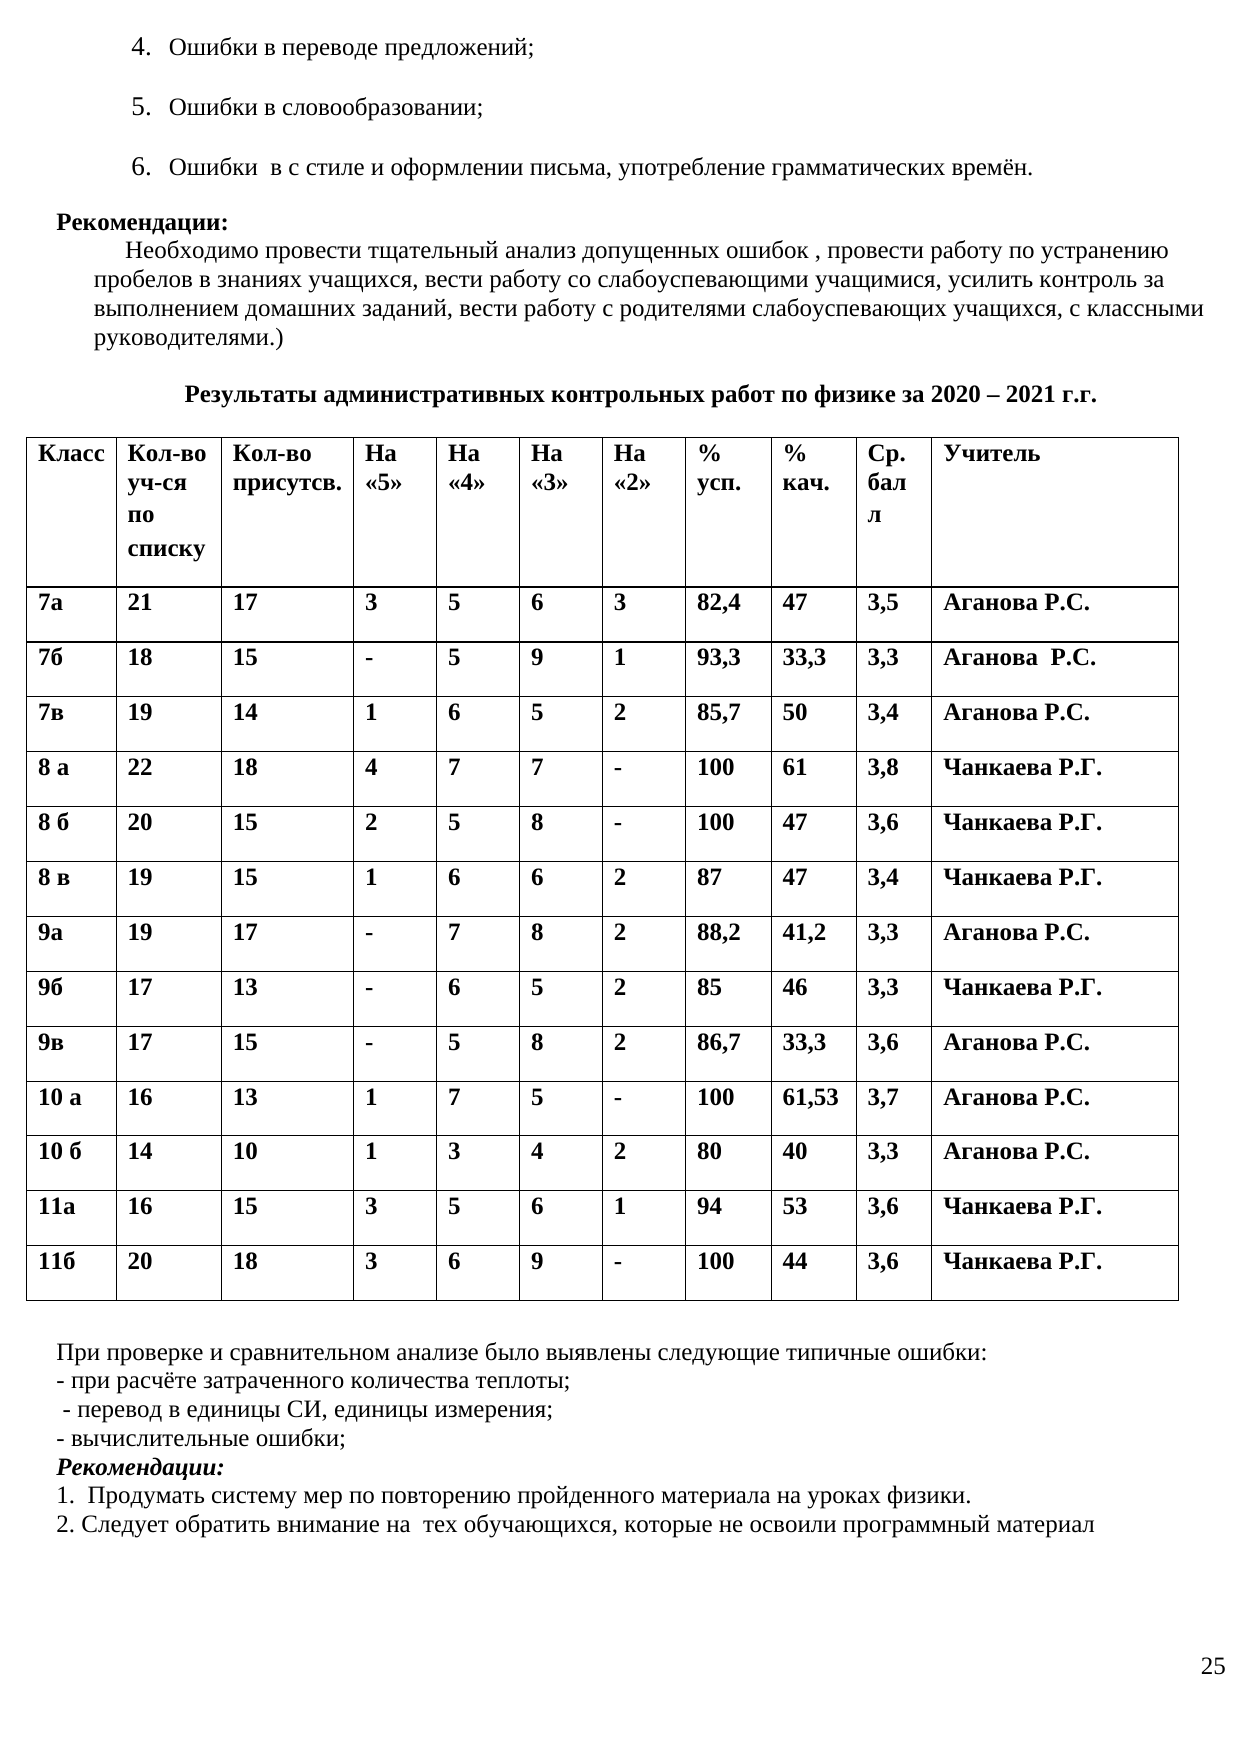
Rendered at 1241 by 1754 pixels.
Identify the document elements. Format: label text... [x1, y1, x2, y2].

text - перевод в единицы СИ, единицы измерения; [56, 1394, 1226, 1423]
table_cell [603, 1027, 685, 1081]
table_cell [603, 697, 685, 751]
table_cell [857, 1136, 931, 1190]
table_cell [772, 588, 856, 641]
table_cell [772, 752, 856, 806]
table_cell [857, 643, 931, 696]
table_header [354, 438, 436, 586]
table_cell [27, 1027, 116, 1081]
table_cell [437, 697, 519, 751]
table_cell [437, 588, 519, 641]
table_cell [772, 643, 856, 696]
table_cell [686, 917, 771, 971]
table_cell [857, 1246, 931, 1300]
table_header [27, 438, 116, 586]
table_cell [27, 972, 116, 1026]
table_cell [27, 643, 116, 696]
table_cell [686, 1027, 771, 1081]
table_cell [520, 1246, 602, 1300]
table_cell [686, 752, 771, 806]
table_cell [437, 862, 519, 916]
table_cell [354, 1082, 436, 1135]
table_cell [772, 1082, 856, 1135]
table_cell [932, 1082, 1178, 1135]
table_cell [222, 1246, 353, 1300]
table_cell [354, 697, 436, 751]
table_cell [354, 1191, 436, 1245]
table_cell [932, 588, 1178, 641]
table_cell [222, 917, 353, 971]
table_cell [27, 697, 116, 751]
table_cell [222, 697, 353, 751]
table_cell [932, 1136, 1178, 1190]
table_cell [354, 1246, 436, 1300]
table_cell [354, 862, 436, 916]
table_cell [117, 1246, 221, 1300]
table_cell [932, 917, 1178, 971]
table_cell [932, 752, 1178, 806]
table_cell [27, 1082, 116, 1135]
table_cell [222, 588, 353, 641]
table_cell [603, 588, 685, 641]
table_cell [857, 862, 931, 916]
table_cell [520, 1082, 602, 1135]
text Результаты административных контрольных работ по физике за 2020 – 2021 г.г. [56, 379, 1226, 408]
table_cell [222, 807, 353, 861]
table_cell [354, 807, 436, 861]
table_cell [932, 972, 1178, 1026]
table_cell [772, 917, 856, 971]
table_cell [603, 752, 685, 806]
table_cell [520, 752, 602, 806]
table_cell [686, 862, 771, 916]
text Рекомендации: [56, 1452, 1226, 1481]
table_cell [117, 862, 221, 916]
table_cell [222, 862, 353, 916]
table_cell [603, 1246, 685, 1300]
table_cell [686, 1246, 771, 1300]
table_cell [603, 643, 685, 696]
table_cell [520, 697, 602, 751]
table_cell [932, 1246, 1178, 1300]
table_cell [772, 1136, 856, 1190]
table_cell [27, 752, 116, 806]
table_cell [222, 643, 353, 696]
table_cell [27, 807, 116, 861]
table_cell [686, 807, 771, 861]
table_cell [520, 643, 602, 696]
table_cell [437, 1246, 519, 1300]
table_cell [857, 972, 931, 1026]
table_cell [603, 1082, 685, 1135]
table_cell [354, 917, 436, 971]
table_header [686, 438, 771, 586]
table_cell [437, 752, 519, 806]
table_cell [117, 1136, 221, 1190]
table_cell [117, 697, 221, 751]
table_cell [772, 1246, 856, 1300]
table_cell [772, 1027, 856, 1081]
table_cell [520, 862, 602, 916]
text Рекомендации: [56, 207, 1226, 236]
text 1. Продумать систему мер по повторению пройденного материала на уроках физики. [56, 1481, 1226, 1509]
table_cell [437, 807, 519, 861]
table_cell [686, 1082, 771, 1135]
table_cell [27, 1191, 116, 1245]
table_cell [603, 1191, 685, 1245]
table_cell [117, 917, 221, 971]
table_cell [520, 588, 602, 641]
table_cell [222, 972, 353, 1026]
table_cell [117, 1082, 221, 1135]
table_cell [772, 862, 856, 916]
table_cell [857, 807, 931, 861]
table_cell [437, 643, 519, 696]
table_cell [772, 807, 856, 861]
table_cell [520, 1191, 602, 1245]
list Ошибки в переводе предложений; [131, 29, 1226, 61]
text При проверке и сравнительном анализе было выявлены следующие типичные ошибки: [56, 1337, 1226, 1366]
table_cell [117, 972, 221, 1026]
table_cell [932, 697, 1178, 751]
text - вычислительные ошибки; [56, 1423, 1226, 1452]
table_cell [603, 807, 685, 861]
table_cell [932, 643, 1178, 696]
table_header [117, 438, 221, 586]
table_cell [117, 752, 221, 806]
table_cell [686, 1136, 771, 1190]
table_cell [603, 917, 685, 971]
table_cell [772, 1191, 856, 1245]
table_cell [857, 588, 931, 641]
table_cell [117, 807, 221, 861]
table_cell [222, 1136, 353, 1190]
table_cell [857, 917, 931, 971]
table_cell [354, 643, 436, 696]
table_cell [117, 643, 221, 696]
text - при расчёте затраченного количества теплоты; [56, 1366, 1226, 1394]
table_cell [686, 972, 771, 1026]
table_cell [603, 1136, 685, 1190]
text 2. Следует обратить внимание на тех обучающихся, которые не освоили программный материал [56, 1509, 1226, 1538]
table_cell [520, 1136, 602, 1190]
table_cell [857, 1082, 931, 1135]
text Необходимо провести тщательный анализ допущенных ошибок , провести работу по устранению пробелов в знаниях учащихся, вести работу со слабоуспевающими учащимися, усилить контроль за выполнением домашних заданий, вести работу с родителями слабоуспевающих учащихся, с классными руководителями.) [94, 236, 1226, 351]
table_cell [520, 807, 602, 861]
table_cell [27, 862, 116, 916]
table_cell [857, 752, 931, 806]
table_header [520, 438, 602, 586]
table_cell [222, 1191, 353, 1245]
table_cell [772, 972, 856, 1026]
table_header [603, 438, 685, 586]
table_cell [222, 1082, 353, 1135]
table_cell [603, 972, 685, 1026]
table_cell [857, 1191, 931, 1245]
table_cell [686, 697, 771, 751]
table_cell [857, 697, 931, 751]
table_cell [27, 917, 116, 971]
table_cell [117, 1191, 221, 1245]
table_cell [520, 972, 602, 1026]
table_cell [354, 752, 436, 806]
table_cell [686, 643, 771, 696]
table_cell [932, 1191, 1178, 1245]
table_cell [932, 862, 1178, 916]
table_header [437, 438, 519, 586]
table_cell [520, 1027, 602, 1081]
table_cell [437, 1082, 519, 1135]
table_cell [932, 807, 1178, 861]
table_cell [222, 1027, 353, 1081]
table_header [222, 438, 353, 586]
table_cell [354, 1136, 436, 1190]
list Ошибки в словообразовании; [131, 90, 1226, 121]
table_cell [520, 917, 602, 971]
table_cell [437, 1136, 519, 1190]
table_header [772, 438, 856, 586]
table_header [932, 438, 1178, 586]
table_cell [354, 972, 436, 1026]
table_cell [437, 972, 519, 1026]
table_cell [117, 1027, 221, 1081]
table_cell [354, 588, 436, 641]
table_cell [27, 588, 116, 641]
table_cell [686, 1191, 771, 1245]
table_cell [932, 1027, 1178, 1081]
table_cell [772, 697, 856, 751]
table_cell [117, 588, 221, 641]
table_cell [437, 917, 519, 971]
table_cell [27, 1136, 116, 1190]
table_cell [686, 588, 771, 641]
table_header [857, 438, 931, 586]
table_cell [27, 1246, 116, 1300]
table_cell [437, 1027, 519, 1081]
list Ошибки в с стиле и оформлении письма, употребление грамматических времён. [131, 150, 1226, 181]
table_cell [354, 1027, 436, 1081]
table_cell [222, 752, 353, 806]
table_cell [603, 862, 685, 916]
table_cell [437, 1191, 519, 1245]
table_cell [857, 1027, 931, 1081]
